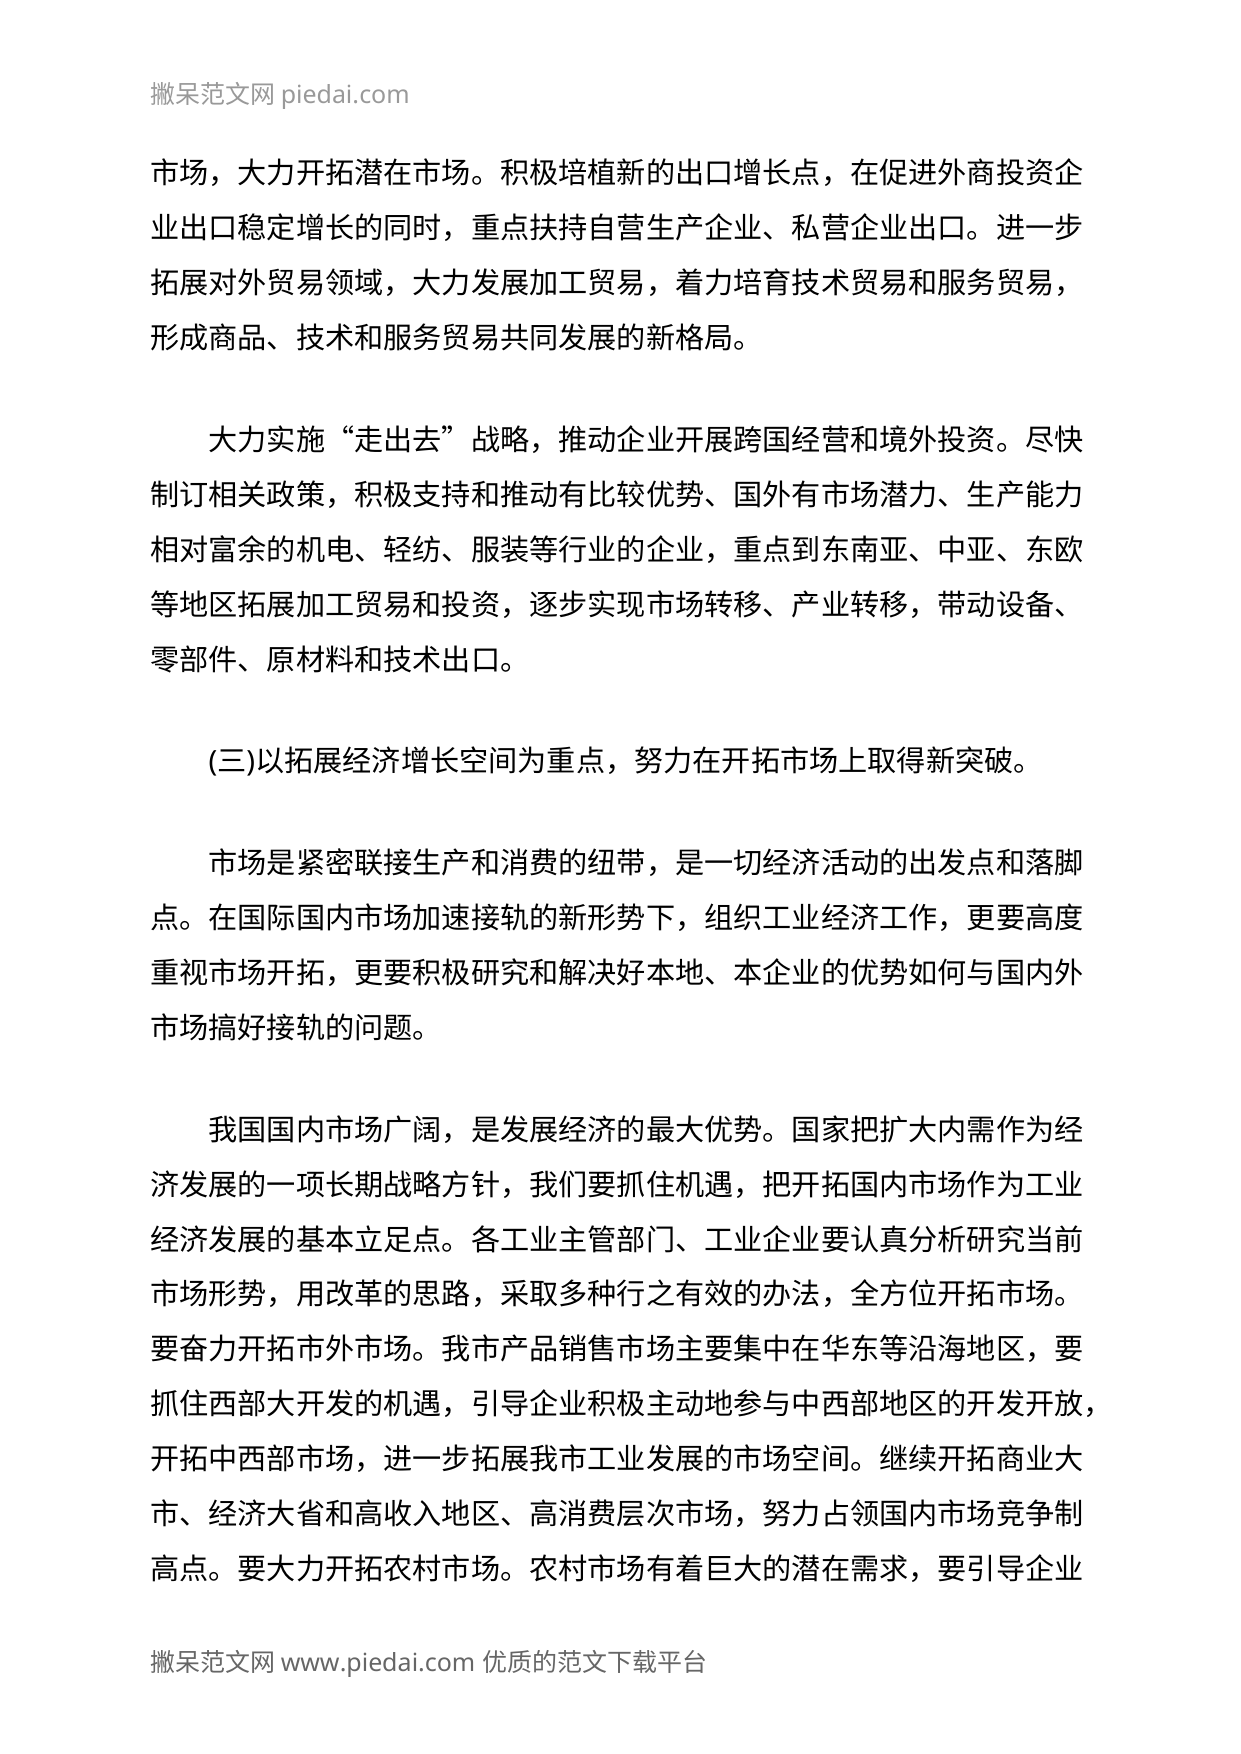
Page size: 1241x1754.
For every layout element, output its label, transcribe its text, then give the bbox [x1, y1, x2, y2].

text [150, 150, 1090, 357]
text 大力实施“走出去”战略，推动企业开展跨国经营和境外投资。尽快制订相关政策，积极支持和推动有比较优势、国外有市场潜力、生产能力相对富余的机电、轻纺、服装等行业的企业，重点到东南亚、中亚、东欧等地区拓展加工贸易和投资，逐步实现市场转移、产业转移，带动设备、零部件、原材料和技术出口。 [150, 416, 1090, 678]
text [150, 1106, 1090, 1588]
text (三)以拓展经济增长空间为重点，努力在开拓市场上取得新突破。 [150, 738, 1090, 780]
text 市场是紧密联接生产和消费的纽带，是一切经济活动的出发点和落脚点。在国际国内市场加速接轨的新形势下，组织工业经济工作，更要高度重视市场开拓，更要积极研究和解决好本地、本企业的优势如何与国内外市场搞好接轨的问题。 [150, 840, 1090, 1047]
